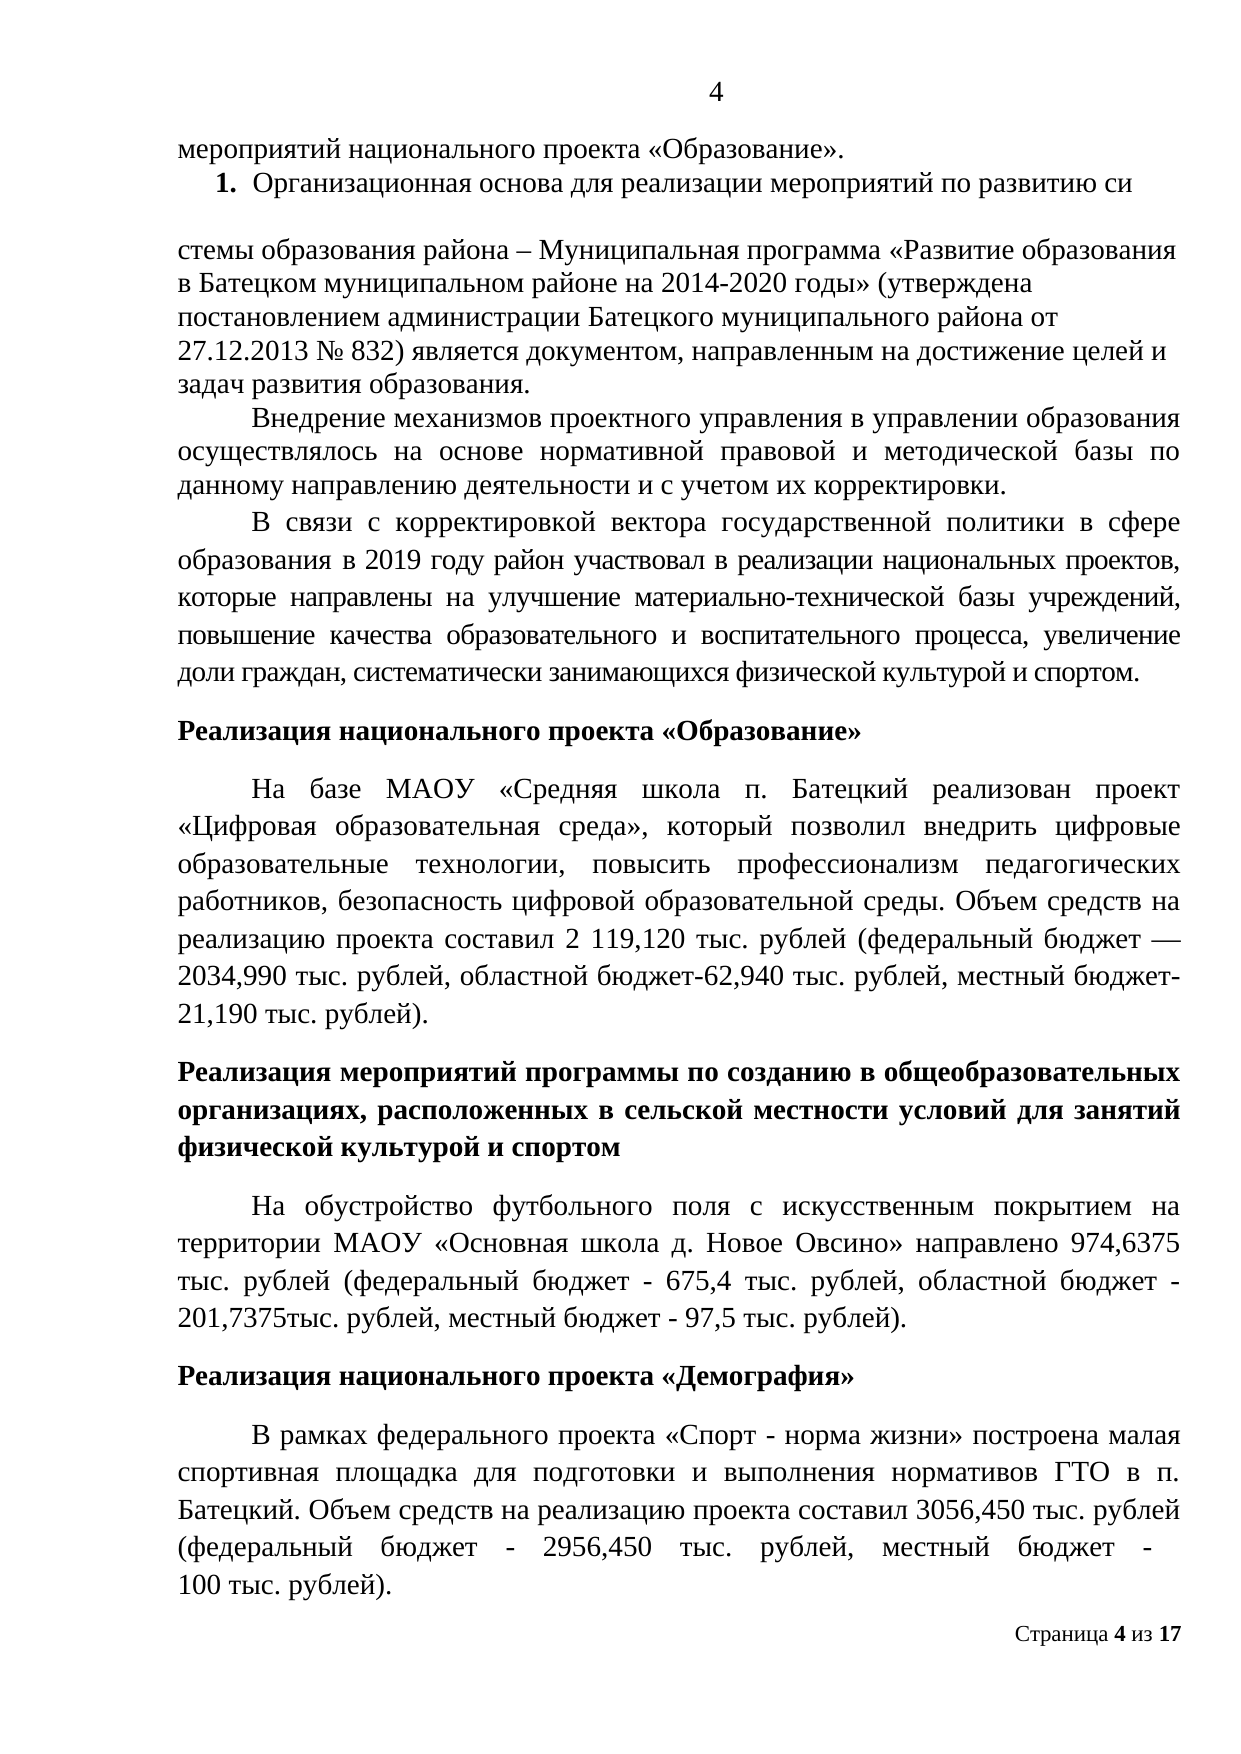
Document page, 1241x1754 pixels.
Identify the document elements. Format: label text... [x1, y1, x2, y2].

text В связи с корректировкой вектора государственной политики в сфере образования в 2019 году район участвовал в реализации национальных проектов, которые направлены на улучшение материально-технической базы учреждений, повышение качества образовательного и воспитательного процесса, увеличение доли граждан, систематически занимающихся физической культурой и спортом. [177, 650, 1181, 688]
text На обустройство футбольного поля с искусственным покрытием на территории МАОУ «Основная школа д. Новое Овсино» направлено 974,6375 тыс. рублей (федеральный бюджет - 675,4 тыс. рублей, областной бюджет - 201,7375тыс. рублей, местный бюджет - 97,5 тыс. рублей). [177, 1184, 1181, 1334]
list Организационная основа для реализации мероприятий по развитию си [215, 165, 1181, 198]
text Реализация национального проекта «Образование» [177, 709, 1181, 746]
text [177, 131, 1181, 165]
text На базе МАОУ «Средняя школа п. Батецкий реализован проект «Цифровая образовательная среда», который позволил внедрить цифровые образовательные технологии, повысить профессионализм педагогических работников, безопасность цифровой образовательной среды. Объем средств на реализацию проекта составил 2 119,120 тыс. рублей (федеральный бюджет — 2034,990 тыс. рублей, областной бюджет-62,940 тыс. рублей, местный бюджет-21,190 тыс. рублей). [177, 767, 1181, 1029]
text Внедрение механизмов проектного управления в управлении образования осуществлялось на основе нормативной правовой и методической базы по данному направлению деятельности и с учетом их корректировки. [177, 400, 1181, 500]
text В связи с корректировкой вектора государственной политики в сфере образования в 2019 году район участвовал в реализации национальных проектов, которые направлены на улучшение материально-технической базы учреждений, повышение качества образовательного и воспитательного процесса, увеличение доли граждан, систематически занимающихся физической культурой и спортом. [177, 500, 1181, 617]
text В рамках федерального проекта «Спорт - норма жизни» построена малая спортивная площадка для подготовки и выполнения нормативов ГТО в п. Батецкий. Объем средств на реализацию проекта составил 3056,450 тыс. рублей (федеральный бюджет - 2956,450 тыс. рублей, местный бюджет - 100 тыс. рублей). [177, 1413, 1181, 1600]
text Реализация мероприятий программы по созданию в общеобразовательных организациях, расположенных в сельской местности условий для занятий физической культурой и спортом [177, 1050, 1181, 1163]
text стемы образования района – Муниципальная программа «Развитие образования в Батецком муниципальном районе на 2014-2020 годы» (утверждена постановлением администрации Батецкого муниципального района от 27.12.2013 № 832) является документом, направленным на достижение целей и задач развития образования. [177, 232, 1181, 400]
text Реализация национального проекта «Демография» [177, 1354, 1181, 1392]
